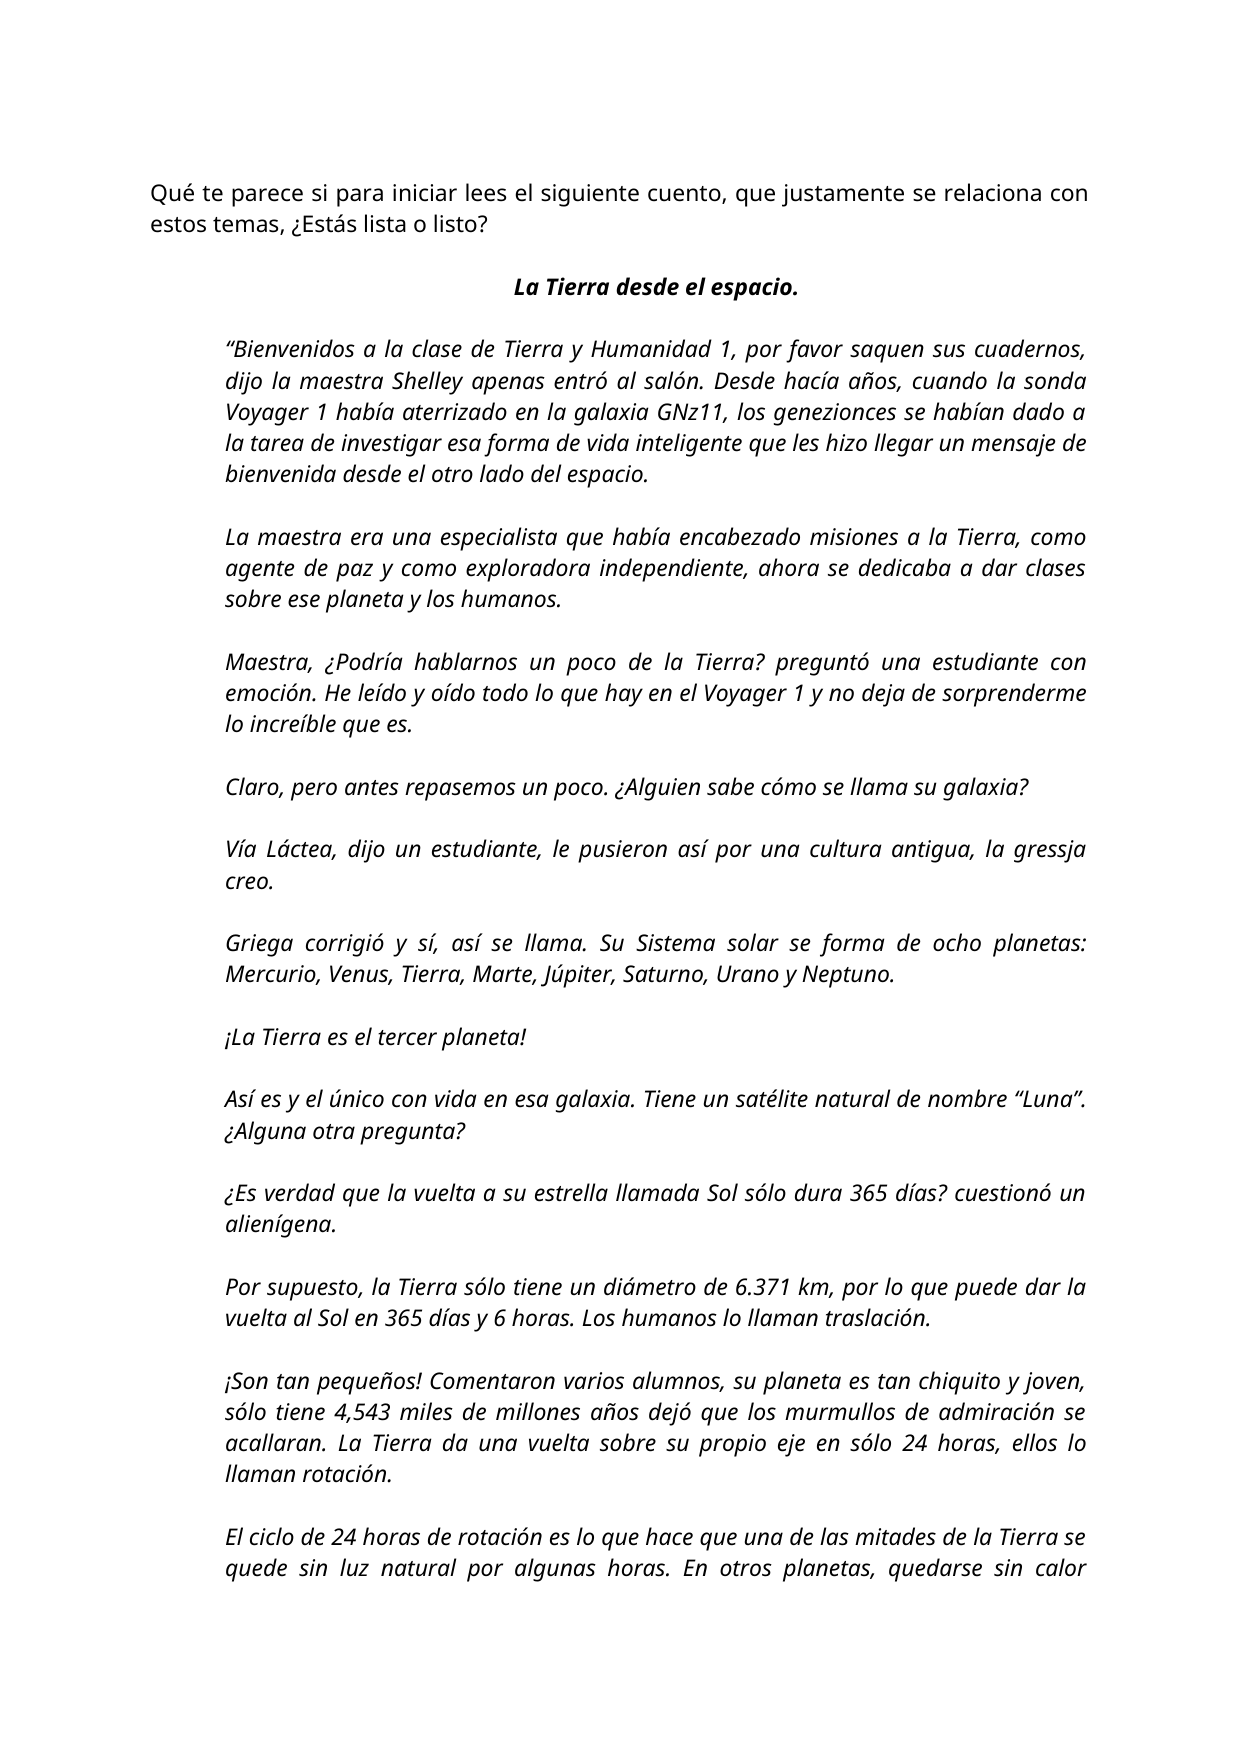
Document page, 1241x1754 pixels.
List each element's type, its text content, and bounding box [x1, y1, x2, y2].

text La Tierra desde el espacio. [225, 271, 1090, 302]
text Maestra, ¿Podría hablarnos un poco de la Tierra? preguntó una estudiante con emoción. He leído y oído todo lo que hay en el Voyager 1 y no deja de sorprenderme lo increíble que es. [225, 646, 1090, 739]
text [225, 1521, 1090, 1583]
text ¡La Tierra es el tercer planeta! [225, 1021, 1090, 1052]
text La maestra era una especialista que había encabezado misiones a la Tierra, como agente de paz y como exploradora independiente, ahora se dedicaba a dar clases sobre ese planeta y los humanos. [225, 521, 1090, 614]
text Qué te parece si para iniciar lees el siguiente cuento, que justamente se relaciona con estos temas, ¿Estás lista o listo? [150, 177, 1090, 239]
text Así es y el único con vida en esa galaxia. Tiene un satélite natural de nombre “Luna”. ¿Alguna otra pregunta? [225, 1083, 1090, 1146]
text ¡Son tan pequeños! Comentaron varios alumnos, su planeta es tan chiquito y joven, sólo tiene 4,543 miles de millones años dejó que los murmullos de admiración se acallaran. La Tierra da una vuelta sobre su propio eje en sólo 24 horas, ellos lo llaman rotación. [225, 1364, 1090, 1489]
text ¿Es verdad que la vuelta a su estrella llamada Sol sólo dura 365 días? cuestionó un alienígena. [225, 1177, 1090, 1239]
text Vía Láctea, dijo un estudiante, le pusieron así por una cultura antigua, la gressja creo. [225, 833, 1090, 896]
text Claro, pero antes repasemos un poco. ¿Alguien sabe cómo se llama su galaxia? [225, 771, 1090, 802]
text Por supuesto la Tierra sólo tiene un diámetro de 6.371 km, por lo que puede dar la vuelta al Sol en 365 días y 6 horas. Los humanos lo llaman traslación. [225, 1271, 1090, 1333]
text “Bienvenidos a la clase de Tierra y Humanidad 1, por favor saquen sus cuadernos, dijo la maestra Shelley apenas entró al salón. Desde hacía años, cuando la sonda Voyager 1 había aterrizado en la galaxia GNz11, los genezionces se habían dado a la tarea de investigar esa forma de vida inteligente que les hizo llegar un mensaje de bienvenida desde el otro lado del espacio. [225, 333, 1090, 489]
text Griega corrigió y sí, así se llama. Su Sistema solar se forma de ocho planetas: Mercurio, Venus, Tierra, Marte, Júpiter, Saturno, Urano y Neptuno. [225, 927, 1090, 989]
